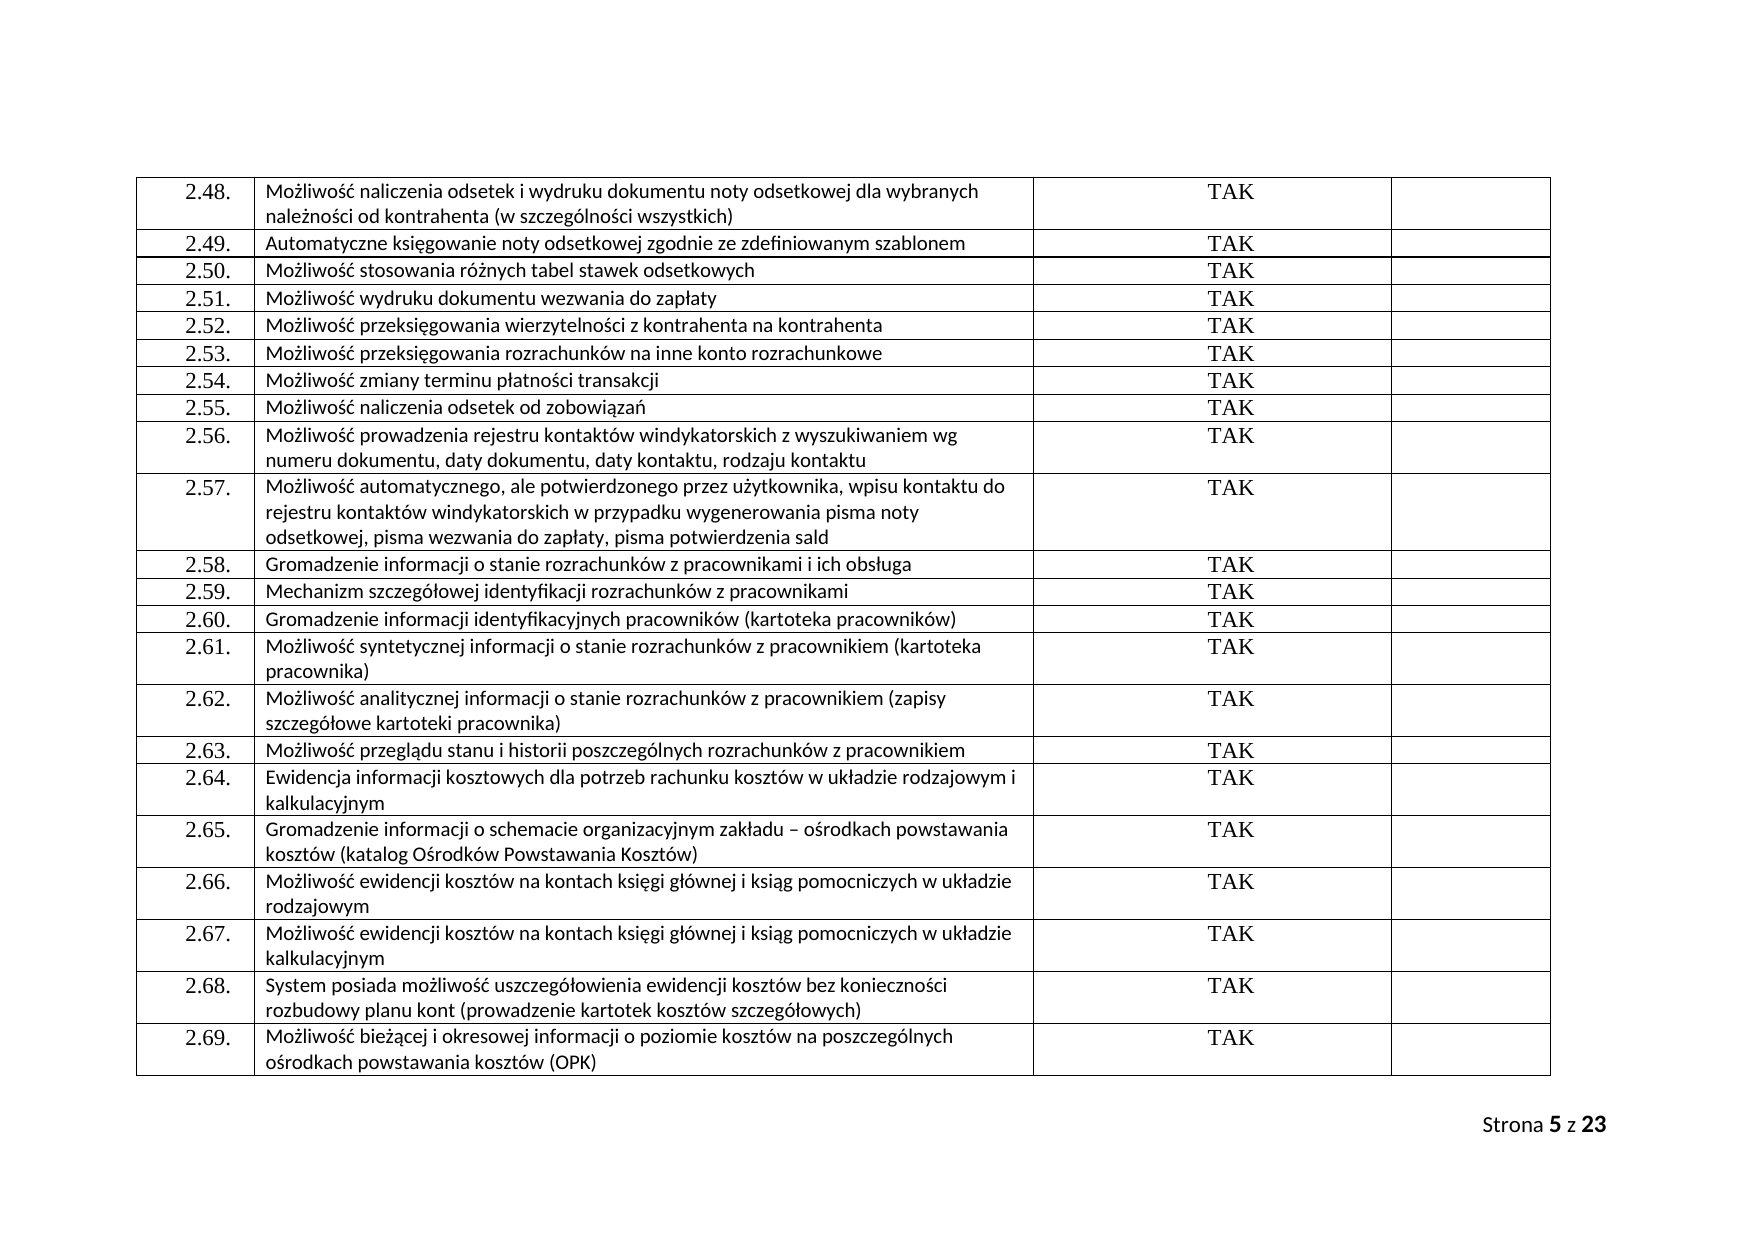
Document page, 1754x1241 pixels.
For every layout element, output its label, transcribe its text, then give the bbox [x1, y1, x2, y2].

table_cell Możliwość przeglądu stanu i historii poszczególnych rozrachunków z pracownikiem [255, 737, 1033, 763]
table_cell [137, 367, 254, 393]
table_cell Możliwość przeksięgowania wierzytelności z kontrahenta na kontrahenta [255, 312, 1033, 339]
table_cell Gromadzenie informacji identyfikacyjnych pracowników (kartoteka pracowników) [255, 606, 1033, 632]
table_cell Możliwość analitycznej informacji o stanie rozrachunków z pracownikiem (zapisy szczegółowe kartoteki pracownika) [255, 685, 1033, 736]
table_cell [1392, 868, 1550, 919]
table_cell [137, 258, 254, 284]
table_cell Możliwość przeksięgowania rozrachunków na inne konto rozrachunkowe [255, 340, 1033, 366]
table_cell TAK [1034, 633, 1391, 684]
table_cell [137, 868, 254, 919]
table_cell [137, 606, 254, 632]
table_cell [1392, 367, 1550, 393]
table_cell TAK [1034, 230, 1391, 256]
table_cell [137, 972, 254, 1023]
table_cell [1392, 579, 1550, 605]
table_cell [137, 474, 254, 550]
table_cell [137, 312, 254, 339]
table_cell [137, 816, 254, 867]
table_cell [137, 737, 254, 763]
table_cell [1392, 816, 1550, 867]
table_cell [1392, 551, 1550, 577]
table_cell [137, 920, 254, 971]
table_cell TAK [1034, 474, 1391, 550]
table_cell Mechanizm szczegółowej identyfikacji rozrachunków z pracownikami [255, 579, 1033, 605]
table_cell Możliwość zmiany terminu płatności transakcji [255, 367, 1033, 393]
table_cell TAK [1034, 178, 1391, 229]
table_cell TAK [1034, 579, 1391, 605]
table_cell TAK [1034, 258, 1391, 284]
table_cell [1392, 285, 1550, 311]
table_cell Możliwość naliczenia odsetek i wydruku dokumentu noty odsetkowej dla wybranych należności od kontrahenta (w szczególności wszystkich) [255, 178, 1033, 229]
table_cell [137, 422, 254, 473]
table_cell TAK [1034, 972, 1391, 1023]
table_cell TAK [1034, 606, 1391, 632]
table_cell TAK [1034, 395, 1391, 421]
table_cell [1392, 606, 1550, 632]
table_cell [1392, 1024, 1550, 1074]
table_cell [137, 579, 254, 605]
table_cell System posiada możliwość uszczegółowienia ewidencji kosztów bez konieczności rozbudowy planu kont (prowadzenie kartotek kosztów szczegółowych) [255, 972, 1033, 1023]
table_cell [1392, 422, 1550, 473]
table_cell [137, 395, 254, 421]
table_cell [1392, 474, 1550, 550]
table_cell [137, 764, 254, 815]
table_cell Możliwość automatycznego, ale potwierdzonego przez użytkownika, wpisu kontaktu do rejestru kontaktów windykatorskich w przypadku wygenerowania pisma noty odsetkowej, pisma wezwania do zapłaty, pisma potwierdzenia sald [255, 474, 1033, 550]
table_cell [137, 1024, 254, 1074]
table_cell [1392, 685, 1550, 736]
table_cell Możliwość ewidencji kosztów na kontach księgi głównej i ksiąg pomocniczych w układzie rodzajowym [255, 868, 1033, 919]
table_cell TAK [1034, 685, 1391, 736]
table_cell [1392, 340, 1550, 366]
table_cell TAK [1034, 816, 1391, 867]
table_cell TAK [1034, 367, 1391, 393]
table_cell TAK [1034, 1024, 1391, 1074]
table_cell [137, 685, 254, 736]
table_cell TAK [1034, 764, 1391, 815]
table_cell TAK [1034, 868, 1391, 919]
table_cell TAK [1034, 340, 1391, 366]
table_cell [1392, 395, 1550, 421]
table_cell TAK [1034, 312, 1391, 339]
table_cell Gromadzenie informacji o stanie rozrachunków z pracownikami i ich obsługa [255, 551, 1033, 577]
table_cell Możliwość wydruku dokumentu wezwania do zapłaty [255, 285, 1033, 311]
table_cell Automatyczne księgowanie noty odsetkowej zgodnie ze zdefiniowanym szablonem [255, 230, 1033, 256]
table_cell [1392, 230, 1550, 256]
table_cell TAK [1034, 551, 1391, 577]
table_cell [1392, 972, 1550, 1023]
table_cell Gromadzenie informacji o schemacie organizacyjnym zakładu – ośrodkach powstawania kosztów (katalog Ośrodków Powstawania Kosztów) [255, 816, 1033, 867]
table_cell Możliwość stosowania różnych tabel stawek odsetkowych [255, 258, 1033, 284]
table_cell Możliwość bieżącej i okresowej informacji o poziomie kosztów na poszczególnych ośrodkach powstawania kosztów (OPK) [255, 1024, 1033, 1074]
table_cell TAK [1034, 920, 1391, 971]
table_cell [1392, 920, 1550, 971]
table_cell Możliwość prowadzenia rejestru kontaktów windykatorskich z wyszukiwaniem wg numeru dokumentu, daty dokumentu, daty kontaktu, rodzaju kontaktu [255, 422, 1033, 473]
table_cell TAK [1034, 737, 1391, 763]
table_cell [1392, 633, 1550, 684]
table_cell [1392, 764, 1550, 815]
table_cell TAK [1034, 285, 1391, 311]
table_cell [137, 340, 254, 366]
table_cell [137, 230, 254, 256]
table_cell [1392, 258, 1550, 284]
table_cell [137, 178, 254, 229]
table_cell Możliwość naliczenia odsetek od zobowiązań [255, 395, 1033, 421]
table_cell Ewidencja informacji kosztowych dla potrzeb rachunku kosztów w układzie rodzajowym i kalkulacyjnym [255, 764, 1033, 815]
table_cell Możliwość syntetycznej informacji o stanie rozrachunków z pracownikiem (kartoteka pracownika) [255, 633, 1033, 684]
table_cell [1392, 737, 1550, 763]
table_cell TAK [1034, 422, 1391, 473]
table_cell [137, 285, 254, 311]
table_cell Możliwość ewidencji kosztów na kontach księgi głównej i ksiąg pomocniczych w układzie kalkulacyjnym [255, 920, 1033, 971]
table_cell [137, 633, 254, 684]
table_cell [1392, 312, 1550, 339]
table_cell [137, 551, 254, 577]
table_cell [1392, 178, 1550, 229]
